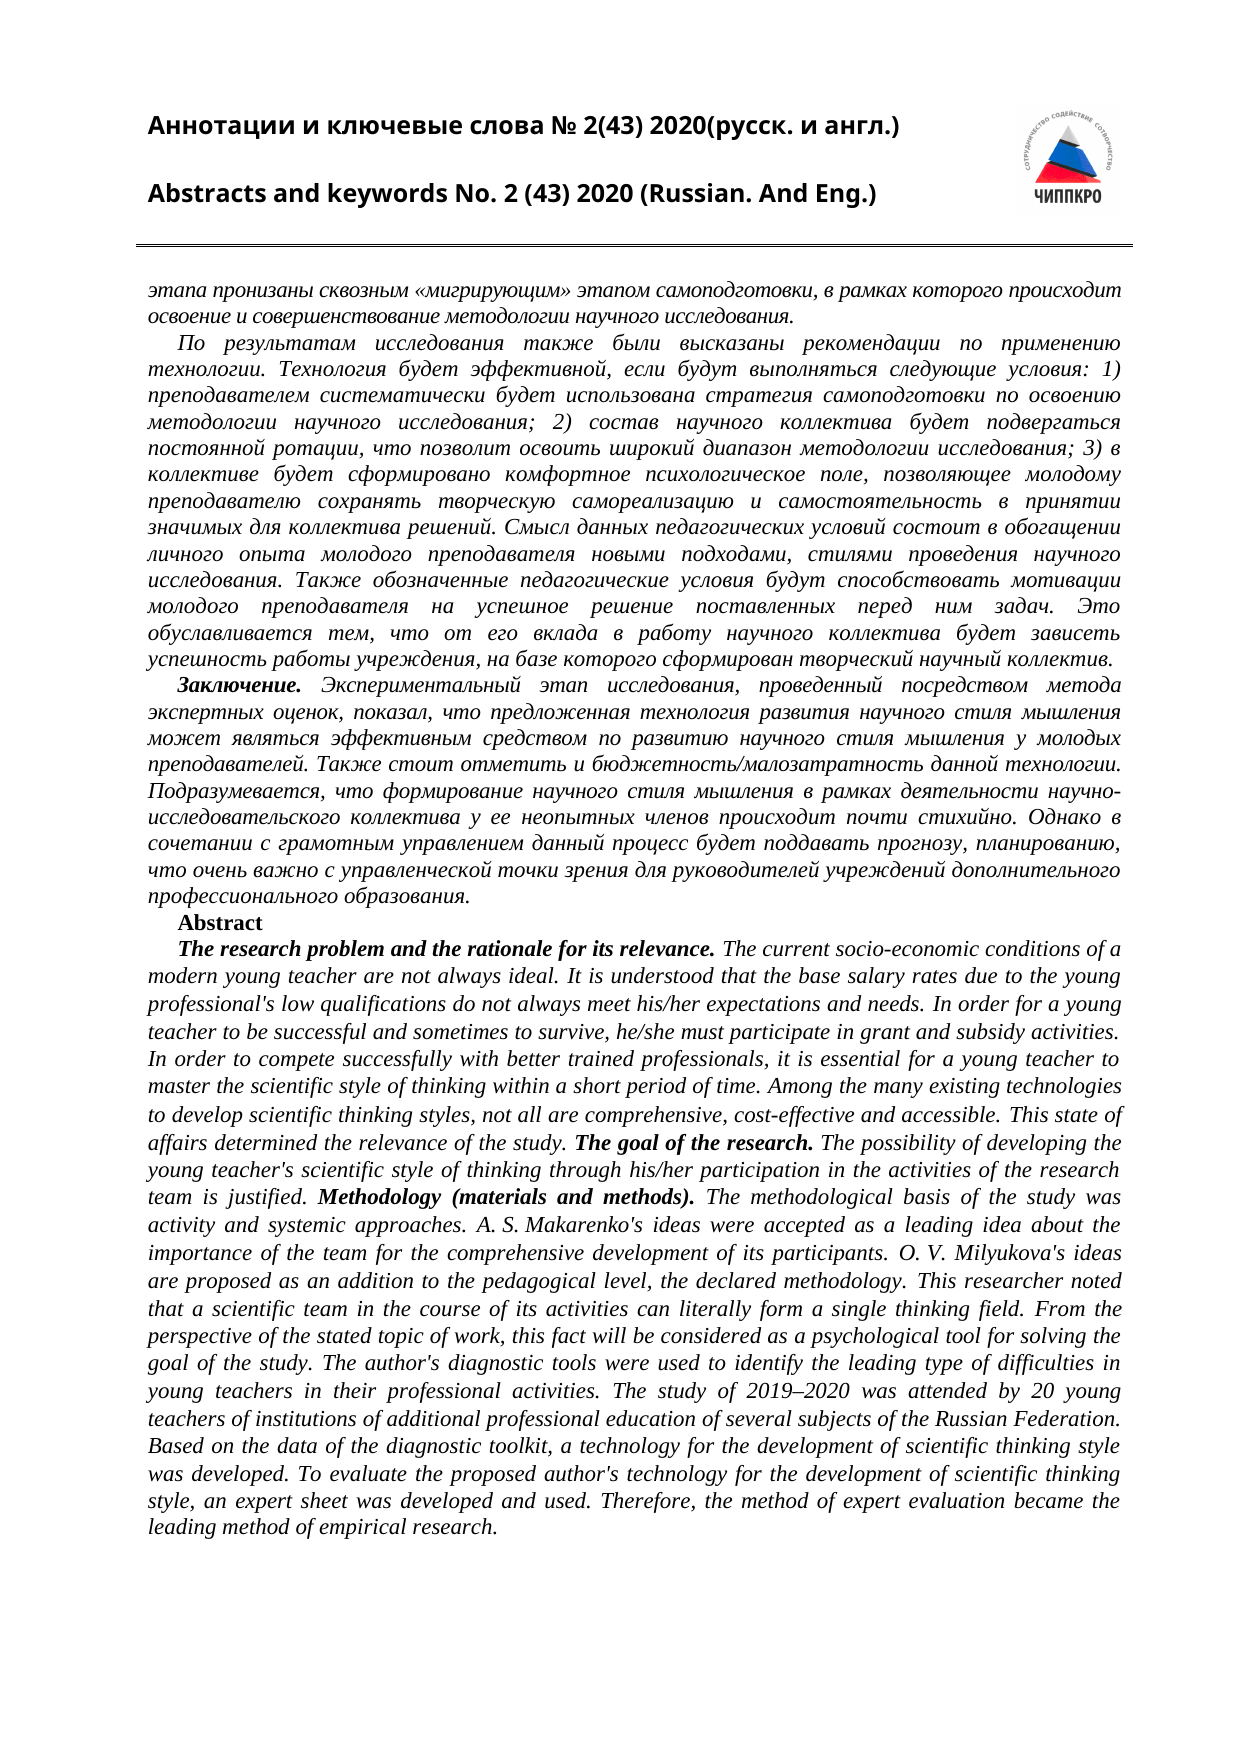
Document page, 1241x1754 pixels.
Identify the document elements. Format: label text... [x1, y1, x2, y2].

text The research problem and the rationale for its relevance. The current socio-economic conditions of a modern young teacher are not always ideal. It is understood that the base salary rates due to the young professional's low qualifications do not always meet his/her expectations and needs. In order for a young teacher to be successful and sometimes to survive, he/she must participate in grant and subsidy activities. In order to compete successfully with better trained professionals, it is essential for a young teacher to master the scientific style of thinking within a short period of time. Among the many existing technologies to develop scientific thinking styles, not all are comprehensive, cost-effective and accessible. This state of affairs determined the relevance of the study. The goal of the research. The possibility of developing the young teacher's scientific style of thinking through his/her participation in the activities of the research team is justified. Methodology (materials and methods). The methodological basis of the study was activity and systemic approaches. A. S. Makarenko's ideas were accepted as a leading idea about the importance of the team for the comprehensive development of its participants. O. V. Milyukova's ideas are proposed as an addition to the pedagogical level, the declared methodology. This researcher noted that a scientific team in the course of its activities can literally form a single thinking field. From the perspective of the stated topic of work, this fact will be considered as a psychological tool for solving the goal of the study. The author's diagnostic tools were used to identify the leading type of difficulties in young teachers in their professional activities. The study of 2019–2020 was attended by 20 young teachers of institutions of additional professional education of several subjects of the Russian Federation. Based on the data of the diagnostic toolkit, a technology for the development of scientific thinking style was developed. To evaluate the proposed author's technology for the development of scientific thinking style, an expert sheet was developed and used. Therefore, the method of expert evaluation became the leading method of empirical research. [148, 935, 1122, 1540]
picture [1014, 102, 1123, 216]
text Abstract [148, 908, 1122, 935]
text По результатам исследования также были высказаны рекомендации по применению технологии. Технология будет эффективной, если будут выполняться следующие условия: 1) преподавателем систематически будет использована стратегия самоподготовки по освоению методологии научного исследования; 2) состав научного коллектива будет подвергаться постоянной ротации, что позволит освоить широкий диапазон методологии исследования; 3) в коллективе будет сформировано комфортное психологическое поле, позволяющее молодому преподавателю сохранять творческую самореализацию и самостоятельность в принятии значимых для коллектива решений. Смысл данных педагогических условий состоит в обогащении личного опыта молодого преподавателя новыми подходами, стилями проведения научного исследования. Также обозначенные педагогические условия будут способствовать мотивации молодого преподавателя на успешное решение поставленных перед ним задач. Это обуславливается тем, что от его вклада в работу научного коллектива будет зависеть успешность работы учреждения, на базе которого сформирован творческий научный коллектив. [148, 329, 1122, 671]
text Заключение. Экспериментальный этап исследования, проведенный посредством метода экспертных оценок, показал, что предложенная технология развития научного стиля мышления может являться эффективным средством по развитию научного стиля мышления у молодых преподавателей. Также стоит отметить и бюджетность/малозатратность данной технологии. Подразумевается, что формирование научного стиля мышления в рамках деятельности научно-исследовательского коллектива у ее неопытных членов происходит почти стихийно. Однако в сочетании с грамотным управлением данный процесс будет поддавать прогнозу, планированию, что очень важно с управленческой точки зрения для руководителей учреждений дополнительного профессионального образования. [148, 671, 1122, 908]
